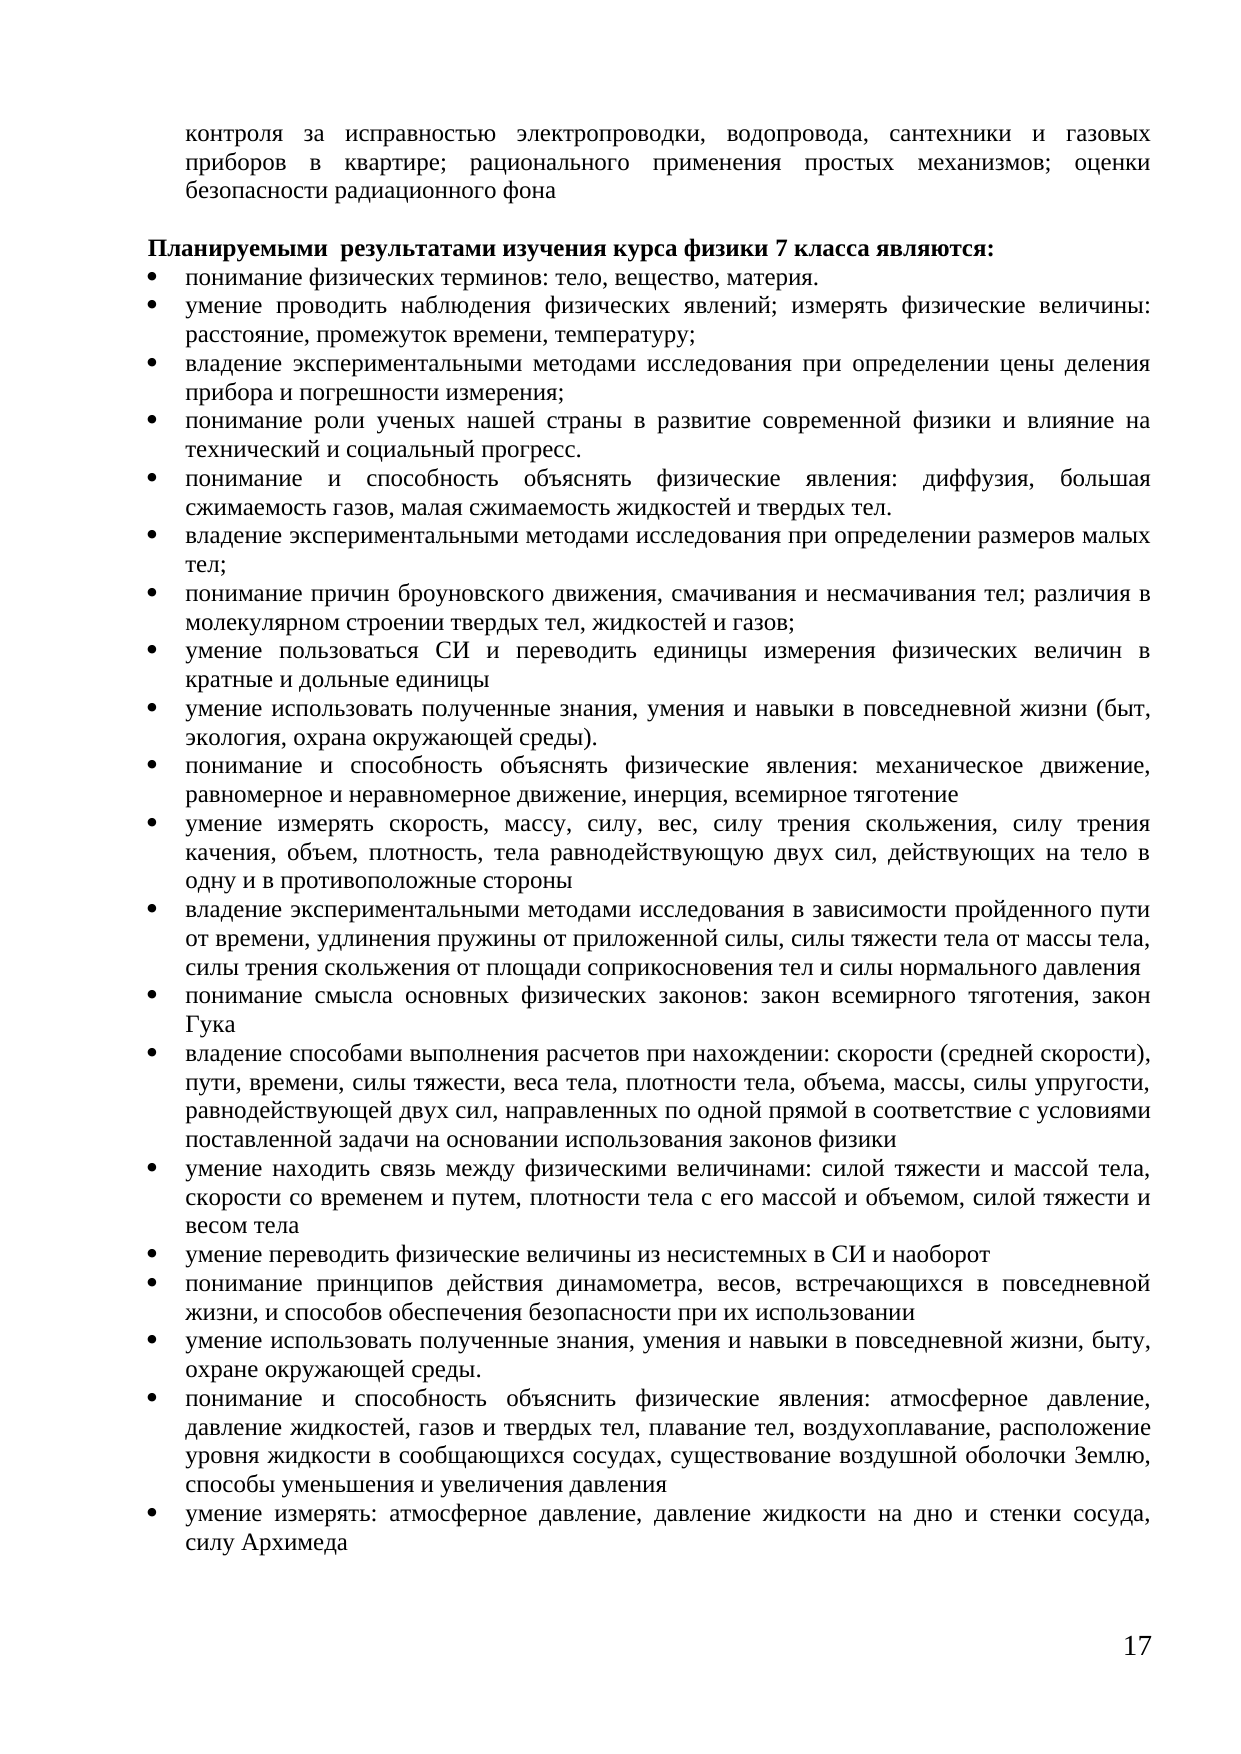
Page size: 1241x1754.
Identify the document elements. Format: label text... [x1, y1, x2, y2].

list умение использовать полученные знания, умения и навыки в повседневной жизни (быт, экология, охрана окружающей среды). [148, 693, 1152, 751]
list владение экспериментальными методами исследования в зависимости пройденного пути от времени, удлинения пружины от приложенной силы, силы тяжести тела от массы тела, силы трения скольжения от площади соприкосновения тел и силы нормального давления [148, 894, 1152, 981]
list умение пользоваться СИ и переводить единицы измерения физических величин в кратные и дольные единицы [148, 636, 1152, 693]
list умение использовать полученные знания, умения и навыки в повседневной жизни, быту, охране окружающей среды. [148, 1326, 1152, 1383]
list владение способами выполнения расчетов при нахождении: скорости (средней скорости), пути, времени, силы тяжести, веса тела, плотности тела, объема, массы, силы упругости, равнодействующей двух сил, направленных по одной прямой в соответствие с условиями поставленной задачи на основании использования законов физики [148, 1038, 1152, 1153]
list владение экспериментальными методами исследования при определении размеров малых тел; [148, 521, 1152, 578]
text Планируемыми результатами изучения курса физики 7 класса являются: [148, 233, 1152, 262]
list понимание и способность объяснять физические явления: диффузия, большая сжимаемость газов, малая сжимаемость жидкостей и твердых тел. [148, 463, 1152, 521]
list умение измерять скорость, массу, силу, вес, силу трения скольжения, силу трения качения, объем, плотность, тела равнодействующую двух сил, действующих на тело в одну и в противоположные стороны [148, 808, 1152, 894]
list умение переводить физические величины из несистемных в СИ и наоборот [148, 1239, 1152, 1268]
list понимание принципов действия динамометра, весов, встречающихся в повседневной жизни, и способов обеспечения безопасности при их использовании [148, 1268, 1152, 1326]
list владение экспериментальными методами исследования при определении цены деления прибора и погрешности измерения; [148, 348, 1152, 406]
list умение проводить наблюдения физических явлений; измерять физические величины: расстояние, промежуток времени, температуру; [148, 291, 1152, 348]
list понимание смысла основных физических законов: закон всемирного тяготения, закон Гука [148, 981, 1152, 1038]
list понимание причин броуновского движения, смачивания и несмачивания тел; различия в молекулярном строении твердых тел, жидкостей и газов; [148, 578, 1152, 636]
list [148, 118, 1152, 204]
list умение измерять: атмосферное давление, давление жидкости на дно и стенки сосуда, силу Архимеда [148, 1498, 1152, 1556]
list понимание и способность объяснить физические явления: атмосферное давление, давление жидкостей, газов и твердых тел, плавание тел, воздухоплавание, расположение уровня жидкости в сообщающихся сосудах, существование воздушной оболочки Землю, способы уменьшения и увеличения давления [148, 1383, 1152, 1498]
list умение находить связь между физическими величинами: силой тяжести и массой тела, скорости со временем и путем, плотности тела с его массой и объемом, силой тяжести и весом тела [148, 1153, 1152, 1239]
list понимание роли ученых нашей страны в развитие современной физики и влияние на технический и социальный прогресс. [148, 406, 1152, 463]
list понимание физических терминов: тело, вещество, материя. [148, 262, 1152, 291]
list понимание и способность объяснять физические явления: механическое движение, равномерное и неравномерное движение, инерция, всемирное тяготение [148, 751, 1152, 808]
